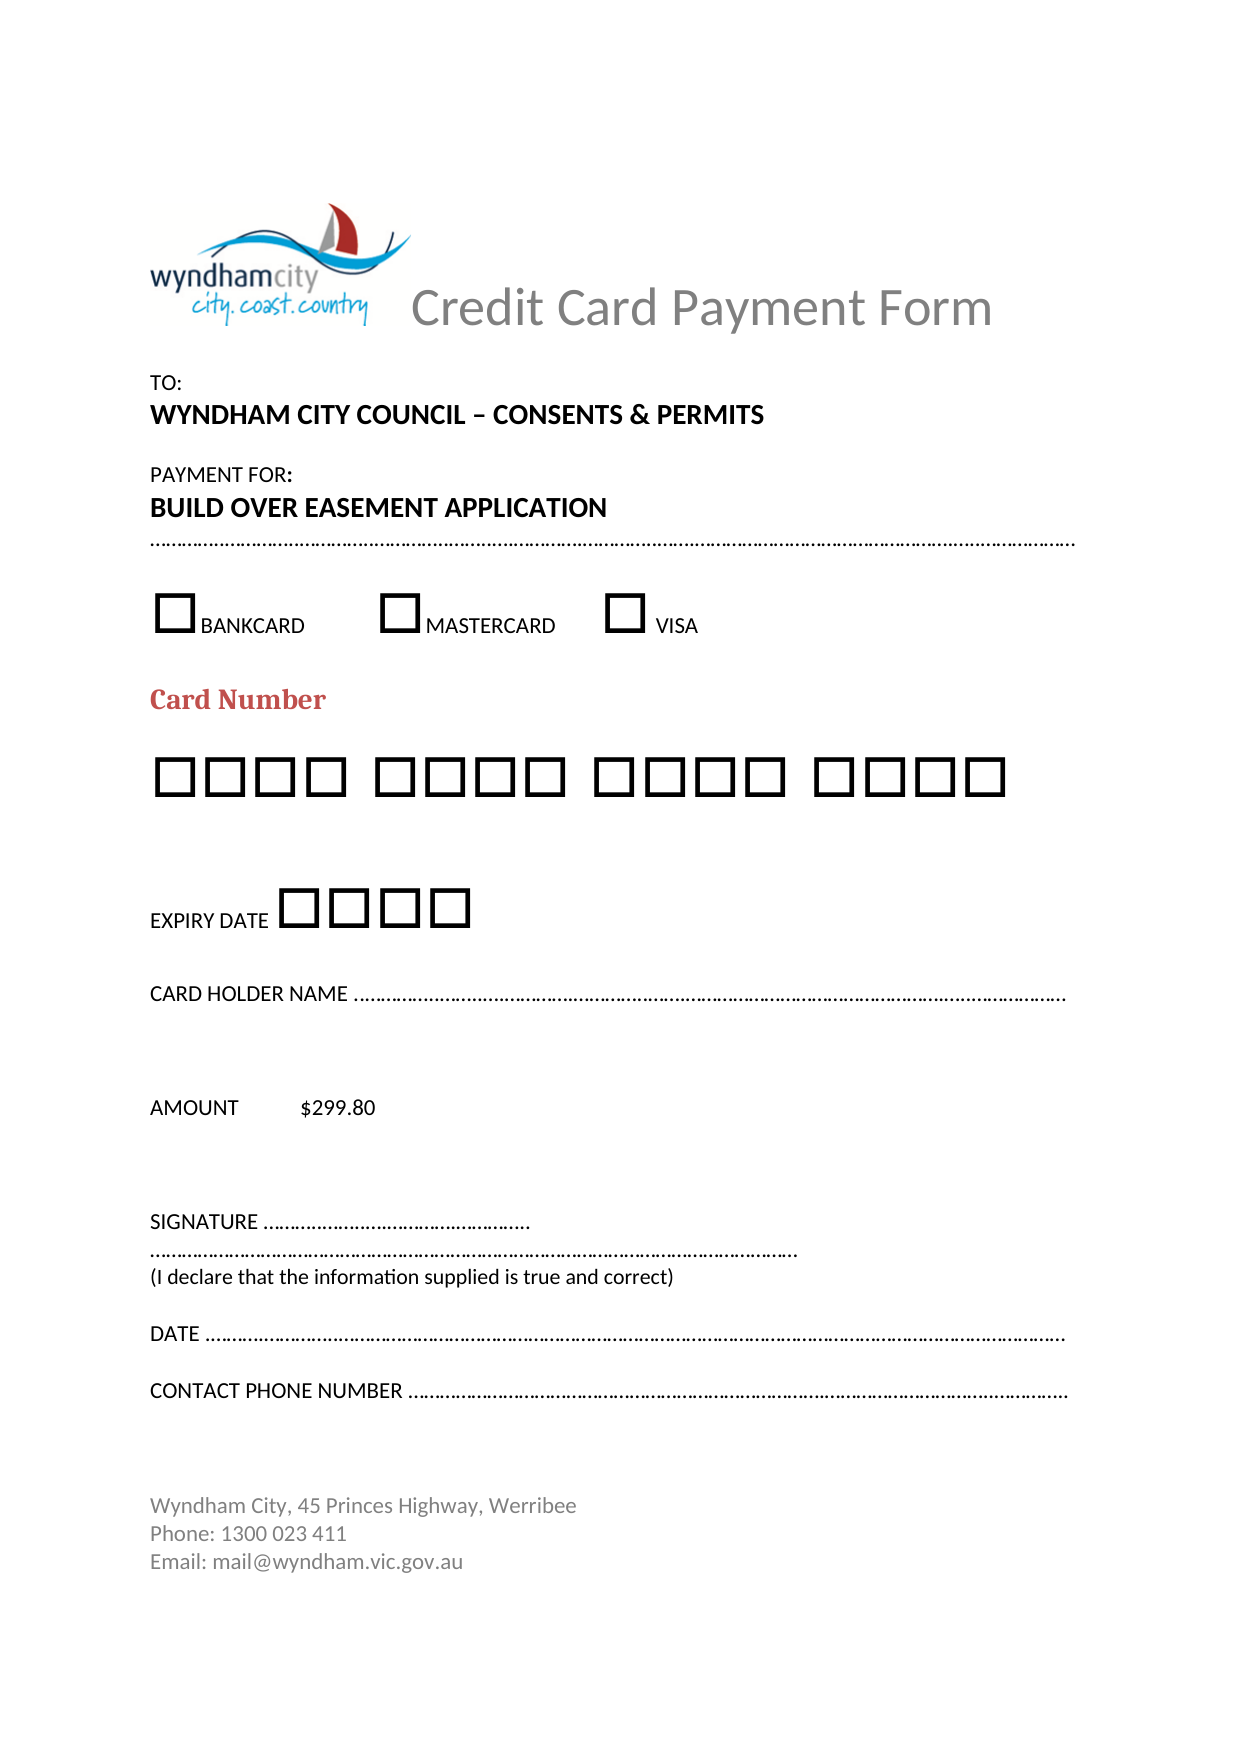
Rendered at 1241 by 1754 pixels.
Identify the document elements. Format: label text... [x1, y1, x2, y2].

text CONTACT PHONE NUMBER …………………………………………………………………….…………………………..………….. [150, 1376, 1090, 1404]
text SIGNATURE ………..……..….………….…………..…………………………………………………………………………………………………………… (I declare that the information supplied is true and correct) [150, 1207, 1090, 1290]
text TO: WYNDHAM CITY COUNCIL – CONSENTS & PERMITS [150, 368, 1090, 431]
text Wyndham City, 45 Princes Highway, Werribee Phone: 1300 023 411 Email: mail@wyndham.vic.gov.au [150, 1491, 1090, 1575]
text DATE .……….…………..………………………………………………………………………………………………………………………… [150, 1319, 1090, 1347]
picture [150, 203, 412, 326]
text EXPIRY DATE □□□□ [150, 848, 1090, 949]
text Card Number □□□□ □□□□ □□□□ □□□□ [150, 683, 1090, 818]
text CARD HOLDER NAME ..…………..……..….………….…………..…….………………………………………….…..……………… [150, 979, 1090, 1007]
text AMOUNT $299.80 [150, 1093, 1090, 1121]
text PAYMENT FOR: BUILD OVER EASEMENT APPLICATION …………..…………..…………..…………..……..….………….…………..…….………………………………………….…..………………□BANKCARD □MASTERCARD □ VISA [150, 461, 1090, 654]
